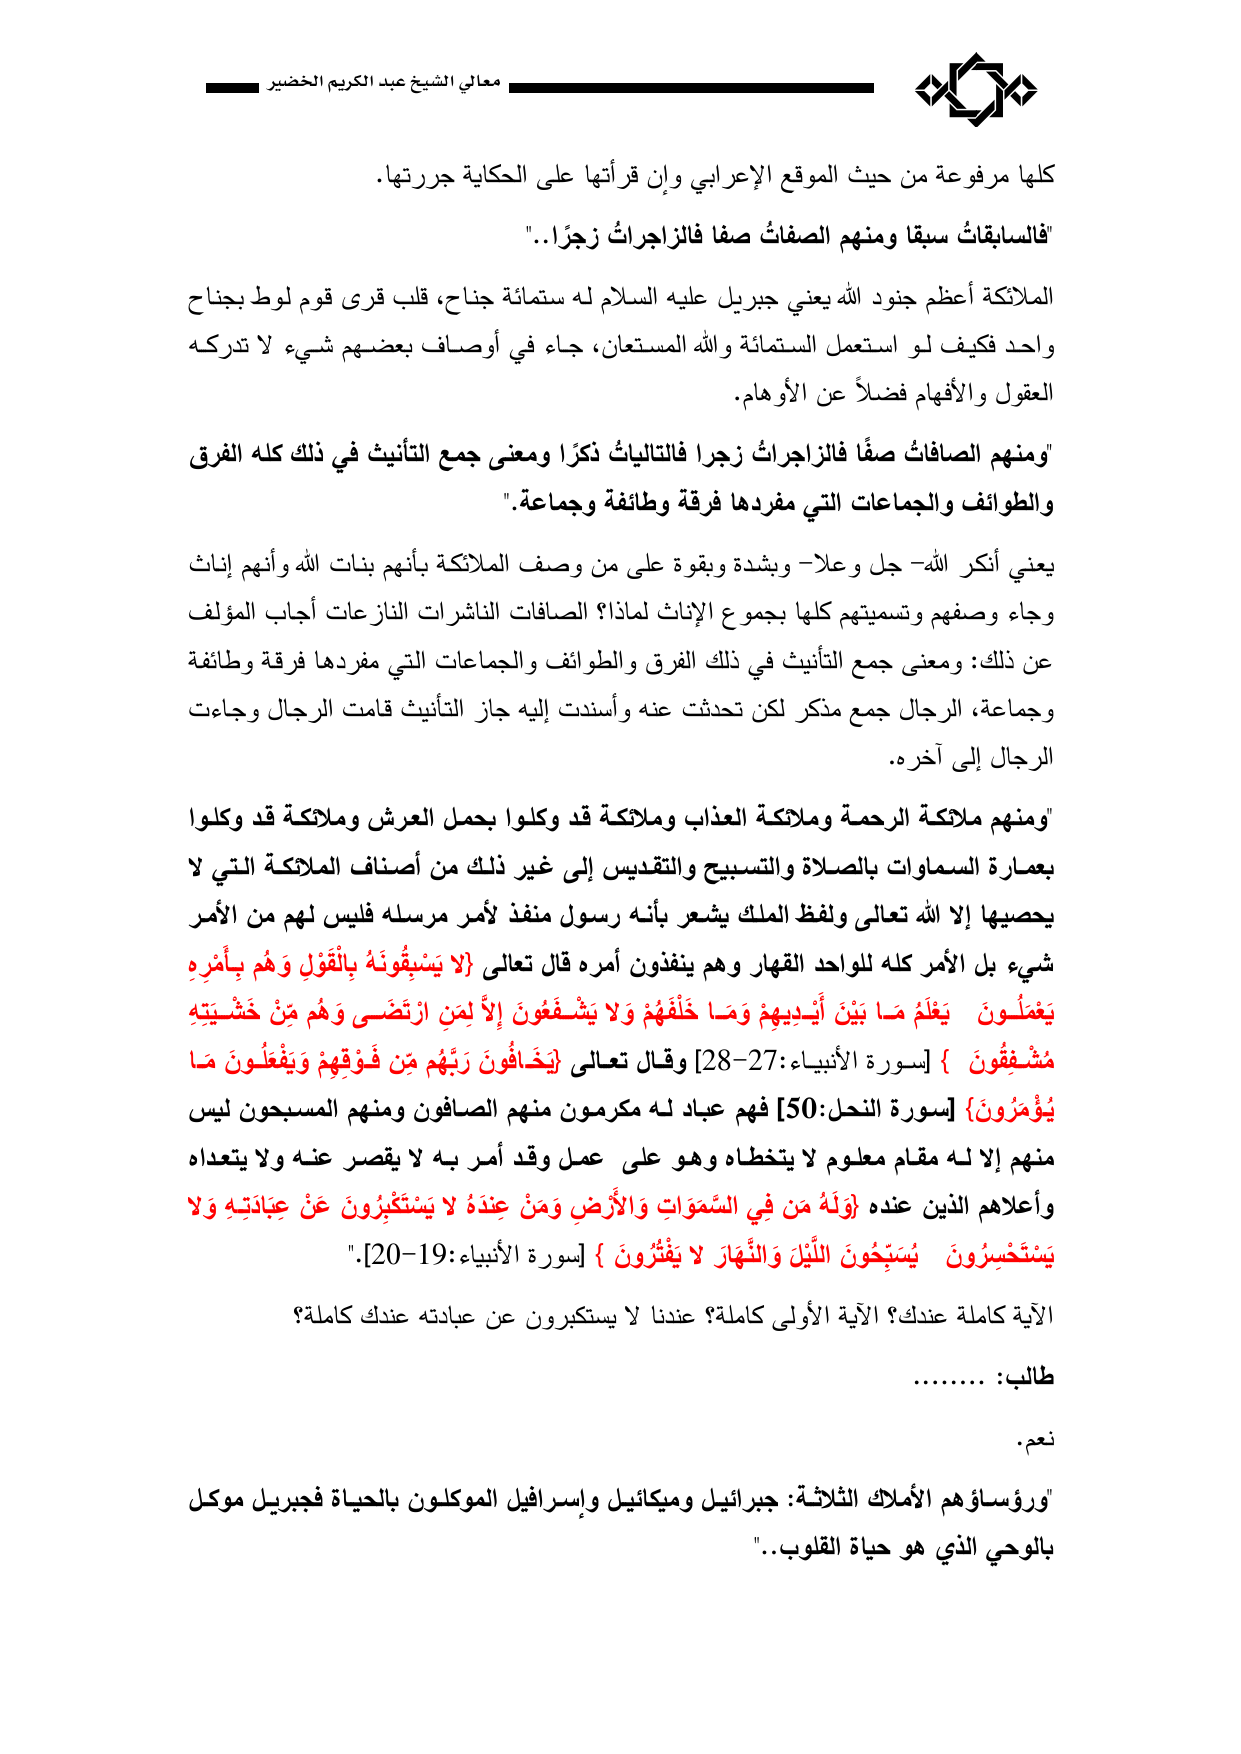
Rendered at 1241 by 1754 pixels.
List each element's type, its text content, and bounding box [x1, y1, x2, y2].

text طالب: ........ [187, 1352, 1053, 1400]
text "ومنهم الصافاتُ صفًا فالزاجراتُ زجرا فالتالياتُ ذكرًا ومعنى جمع التأنيث في ذلك كله الفرق والطوائف والجماعات التي مفردها فرقة وطائفة وجماعة." [187, 429, 1053, 526]
text "فالسابقاتُ سبقا ومنهم الصفاتُ صفا فالزاجراتُ زجرًا.." [187, 211, 1053, 259]
text كلها مرفوعة من حيث الموقع الإعرابي وإن قرأتها على الحكاية جررتها. [187, 150, 1053, 198]
text الآية كاملة عندك؟ الآية الأولى كاملة؟ عندنا لا يستكبرون عن عبادته عندك كاملة؟ [187, 1291, 1053, 1339]
text "ومنهم ملائكة الرحمة وملائكة العذاب وملائكة قد وكلوا بحمل العرش وملائكة قد وكلوا بعمارة السماوات بالصلاة والتسبيح والتقديس إلى غير ذلك من أصناف الملائكة التي لا يحصيها إلا الله تعالى ولفظ الملك يشعر بأنه رسول منفذ لأمر مرسله فليس لهم من الأمر شيء بل الأمر كله للواحد القهار وهم ينفذون أمره قال تعالى {لا يَسْبِقُونَهُ بِالْقَوْلِ وَهُم بِأَمْرِهِ يَعْمَلُونَ يَعْلَمُ مَا بَيْنَ أَيْدِيهِمْ وَمَا خَلْفَهُمْ وَلا يَشْفَعُونَ إِلاَّ لِمَنِ ارْتَضَى وَهُم مِّنْ خَشْيَتِهِ مُشْفِقُونَ } [سورة الأنبياء:27-28] وقال تعالى {يَخَافُونَ رَبَّهُم مِّن فَوْقِهِمْ وَيَفْعَلُونَ مَا يُؤْمَرُونَ} [سورة النحل:50] فهم عباد له مكرمون منهم الصافون ومنهم المسبحون ليس منهم إلا له مقام معلوم لا يتخطاه وهو على عمل وقد أمر به لا يقصر عنه ولا يتعداه وأعلاهم الذين عنده {وَلَهُ مَن فِي السَّمَوَاتِ وَالأَرْضِ وَمَنْ عِندَهُ لا يَسْتَكْبِرُونَ عَنْ عِبَادَتِهِ وَلا يَسْتَحْسِرُونَ يُسَبِّحُونَ اللَّيْلَ وَالنَّهَارَ لا يَفْتُرُونَ } [سورة الأنبياء:19-20]." [187, 793, 1053, 1278]
text الملائكة أعظم جنود الله يعني جبريل عليه السلام له ستمائة جناح، قلب قرى قوم لوط بجناح واحد فكيف لو استعمل الستمائة والله المستعان، جاء في أوصاف بعضهم شيء لا تدركه العقول والأفهام فضلاً عن الأوهام. [187, 272, 1053, 417]
text نعم. [187, 1413, 1053, 1461]
text يعني أنكر الله- جل وعلا- وبشدة وبقوة على من وصف الملائكة بأنهم بنات الله وأنهم إناث وجاء وصفهم وتسميتهم كلها بجموع الإناث لماذا؟ الصافات الناشرات النازعات أجاب المؤلف عن ذلك: ومعنى جمع التأنيث في ذلك الفرق والطوائف والجماعات التي مفردها فرقة وطائفة وجماعة، الرجال جمع مذكر لكن تحدثت عنه وأسندت إليه جاز التأنيث قامت الرجال وجاءت الرجال إلى آخره. [187, 539, 1053, 781]
text "ورؤساؤهم الأملاك الثلاثة: جبرائيل وميكائيل وإسرافيل الموكلون بالحياة فجبريل موكل بالوحي الذي هو حياة القلوب.." [187, 1474, 1053, 1571]
